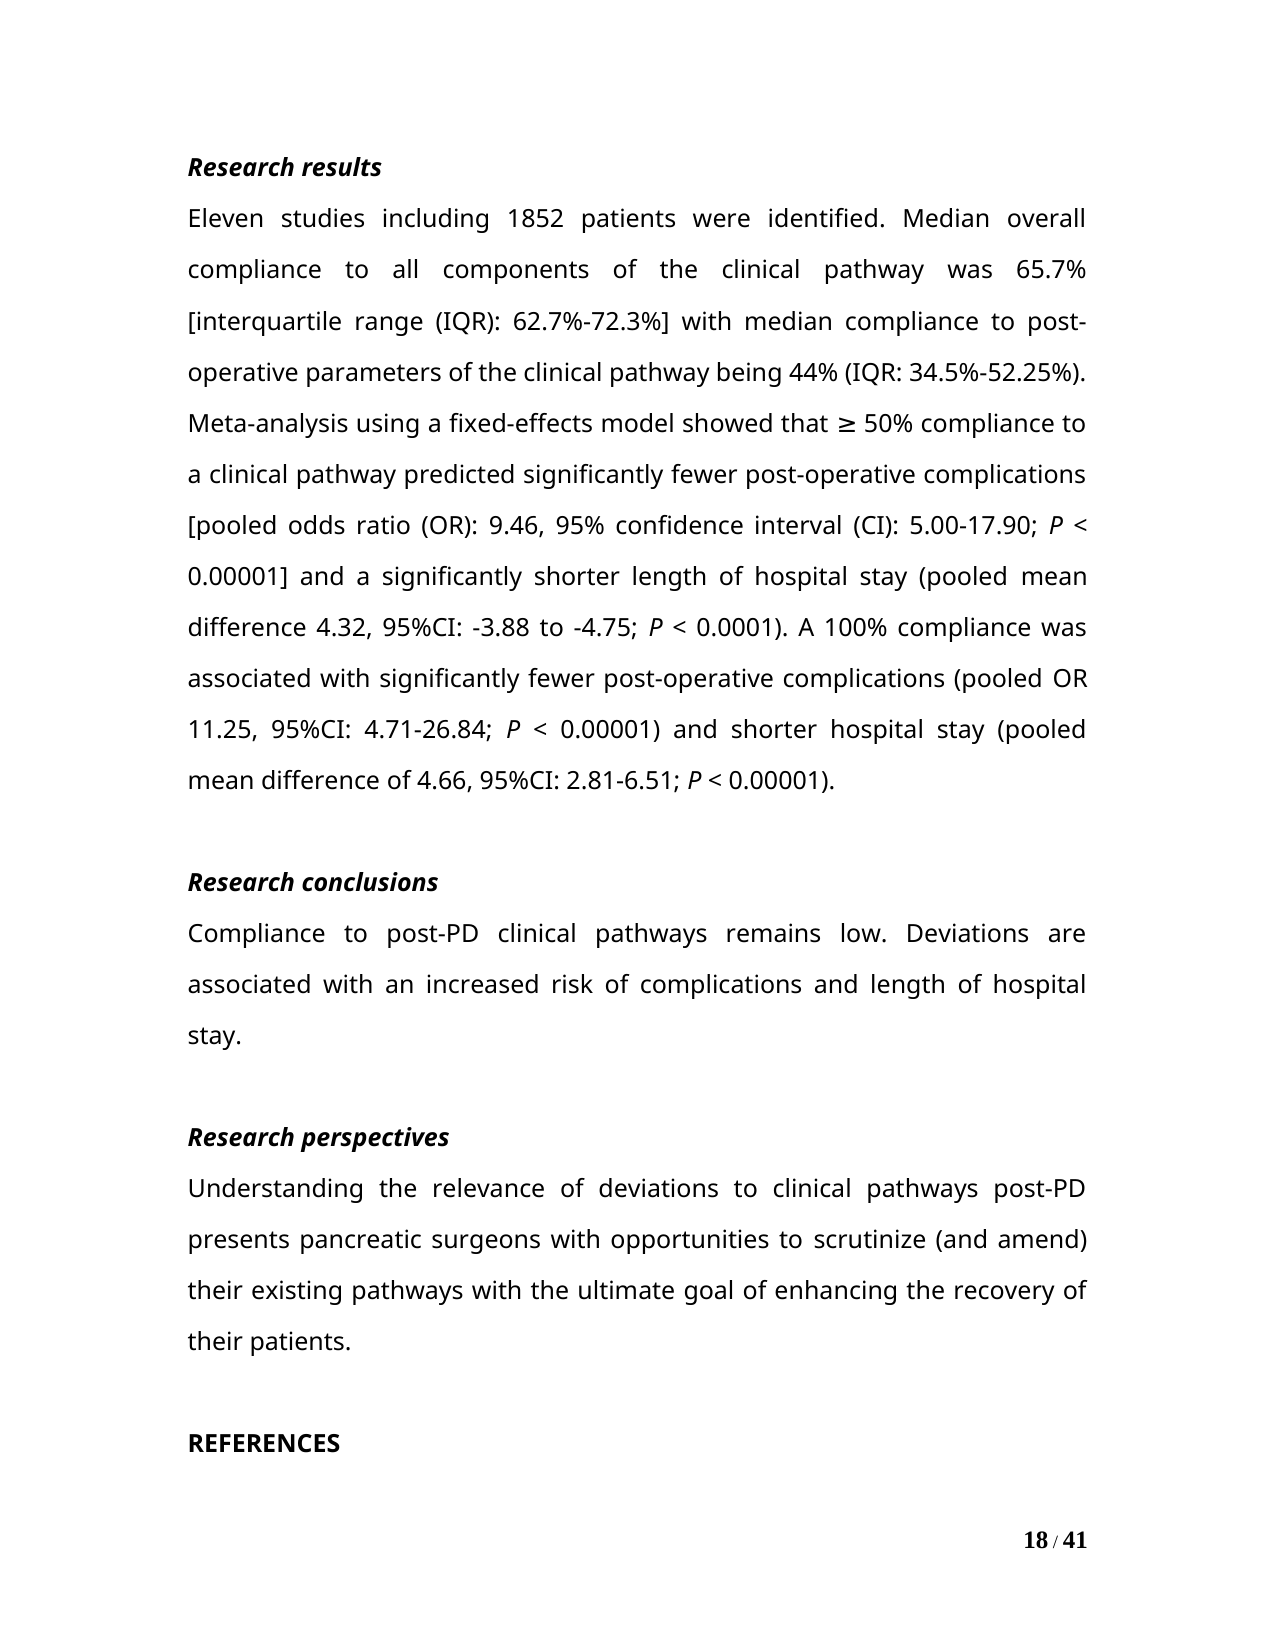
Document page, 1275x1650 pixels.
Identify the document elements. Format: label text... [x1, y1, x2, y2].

text REFERENCES [187, 1426, 1087, 1460]
text Understanding the relevance of deviations to clinical pathways post-PD presents pancreatic surgeons with opportunities to scrutinize (and amend) their existing pathways with the ultimate goal of enhancing the recovery of their patients. [187, 1171, 1087, 1286]
text Understanding the relevance of deviations to clinical pathways post-PD presents pancreatic surgeons with opportunities to scrutinize (and amend) their existing pathways with the ultimate goal of enhancing the recovery of their patients. [187, 1287, 1087, 1358]
text Research results [187, 150, 1087, 184]
text Eleven studies including 1852 patients were identified. Median overall compliance to all components of the clinical pathway was 65.7% [interquartile range (IQR): 62.7%-72.3%] with median compliance to post-operative parameters of the clinical pathway being 44% (IQR: 34.5%-52.25%). Meta-analysis using a fixed-effects model showed that ≥ 50% compliance to a clinical pathway predicted significantly fewer post-operative complications [pooled odds ratio (OR): 9.46, 95% confidence interval (CI): 5.00-17.90; P < 0.00001] and a significantly shorter length of hospital stay (pooled mean difference 4.32, 95%CI: -3.88 to -4.75; P < 0.0001). A 100% compliance was associated with significantly fewer post-operative complications (pooled OR 11.25, 95%CI: 4.71-26.84; P < 0.00001) and shorter hospital stay (pooled mean difference of 4.66, 95%CI: 2.81-6.51; P < 0.00001). [187, 201, 1087, 797]
text Research perspectives [187, 1120, 1087, 1154]
text Research conclusions [187, 864, 1087, 899]
text Compliance to post-PD clinical pathways remains low. Deviations are associated with an increased risk of complications and length of hospital stay. [187, 916, 1087, 1052]
